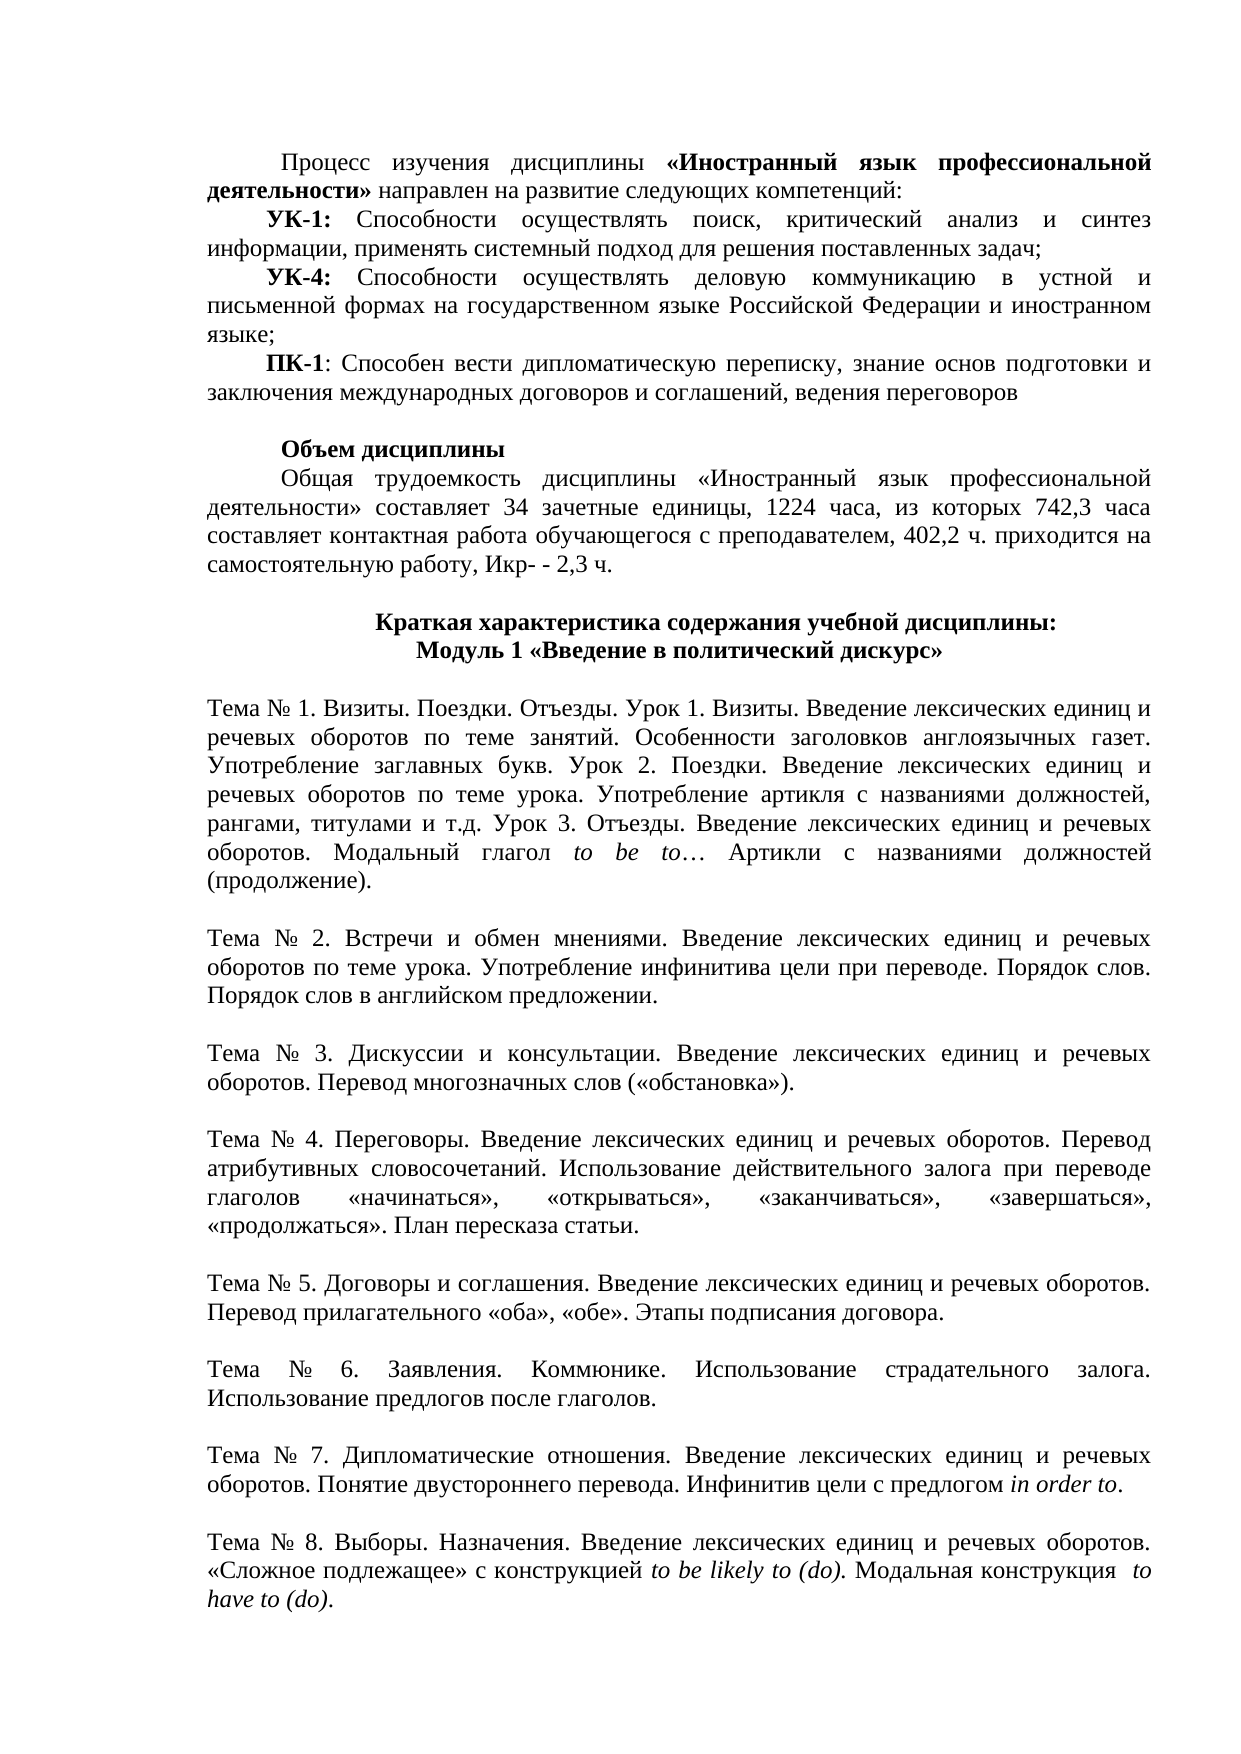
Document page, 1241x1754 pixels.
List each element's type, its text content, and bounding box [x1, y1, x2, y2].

text Тема № 6. Заявления. Коммюнике. Использование страдательного залога. Использование предлогов после глаголов. [207, 1354, 1152, 1412]
text Тема № 7. Дипломатические отношения. Введение лексических единиц и речевых оборотов. Понятие двустороннего перевода. Инфинитив цели с предлогом in order to. [207, 1441, 1152, 1498]
text Объем дисциплины [207, 434, 1152, 463]
text Модуль 1 «Введение в политический дискурс» [207, 636, 1152, 664]
text Тема № 5. Договоры и соглашения. Введение лексических единиц и речевых оборотов. Перевод прилагательного «оба», «обе». Этапы подписания договора. [207, 1268, 1152, 1326]
text Тема № 8. Выборы. Назначения. Введение лексических единиц и речевых оборотов. «Сложное подлежащее» с конструкцией to be likely to (do). Модальная конструкция to have to (do). [207, 1527, 1152, 1613]
text Тема № 4. Переговоры. Введение лексических единиц и речевых оборотов. Перевод атрибутивных словосочетаний. Использование действительного залога при переводе глаголов «начинаться», «открываться», «заканчиваться», «завершаться», «продолжаться». План пересказа статьи. [207, 1124, 1152, 1239]
text Краткая характеристика содержания учебной дисциплины: [207, 607, 1152, 636]
text ПК-1: Способен вести дипломатическую переписку, знание основ подготовки и заключения международных договоров и соглашений, ведения переговоров [207, 348, 1152, 406]
text Общая трудоемкость дисциплины «Иностранный язык профессиональной деятельности» составляет 34 зачетные единицы, 1224 часа, из которых 742,3 часа составляет контактная работа обучающегося с преподавателем, 402,2 ч. приходится на самостоятельную работу, Икр- - 2,3 ч. [207, 463, 1152, 578]
text Процесс изучения дисциплины «Иностранный язык профессиональной деятельности» направлен на развитие следующих компетенций: [207, 147, 1152, 204]
text УК-4: Способности осуществлять деловую коммуникацию в устной и письменной формах на государственном языке Российской Федерации и иностранном языке; [207, 262, 1152, 348]
text Тема № 1. Визиты. Поездки. Отъезды. Урок 1. Визиты. Введение лексических единиц и речевых оборотов по теме занятий. Особенности заголовков англоязычных газет. Употребление заглавных букв. Урок 2. Поездки. Введение лексических единиц и речевых оборотов по теме урока. Употребление артикля с названиями должностей, рангами, титулами и т.д. Урок 3. Отъезды. Введение лексических единиц и речевых оборотов. Модальный глагол to be to… Артикли c названиями должностей (продолжение). [207, 693, 1152, 894]
text УК-1: Способности осуществлять поиск, критический анализ и синтез информации, применять системный подход для решения поставленных задач; [207, 204, 1152, 262]
text Тема № 2. Встречи и обмен мнениями. Введение лексических единиц и речевых оборотов по теме урока. Употребление инфинитива цели при переводе. Порядок слов. Порядок слов в английском предложении. [207, 923, 1152, 1009]
text Тема № 3. Дискуссии и консультации. Введение лексических единиц и речевых оборотов. Перевод многозначных слов («обстановка»). [207, 1038, 1152, 1096]
